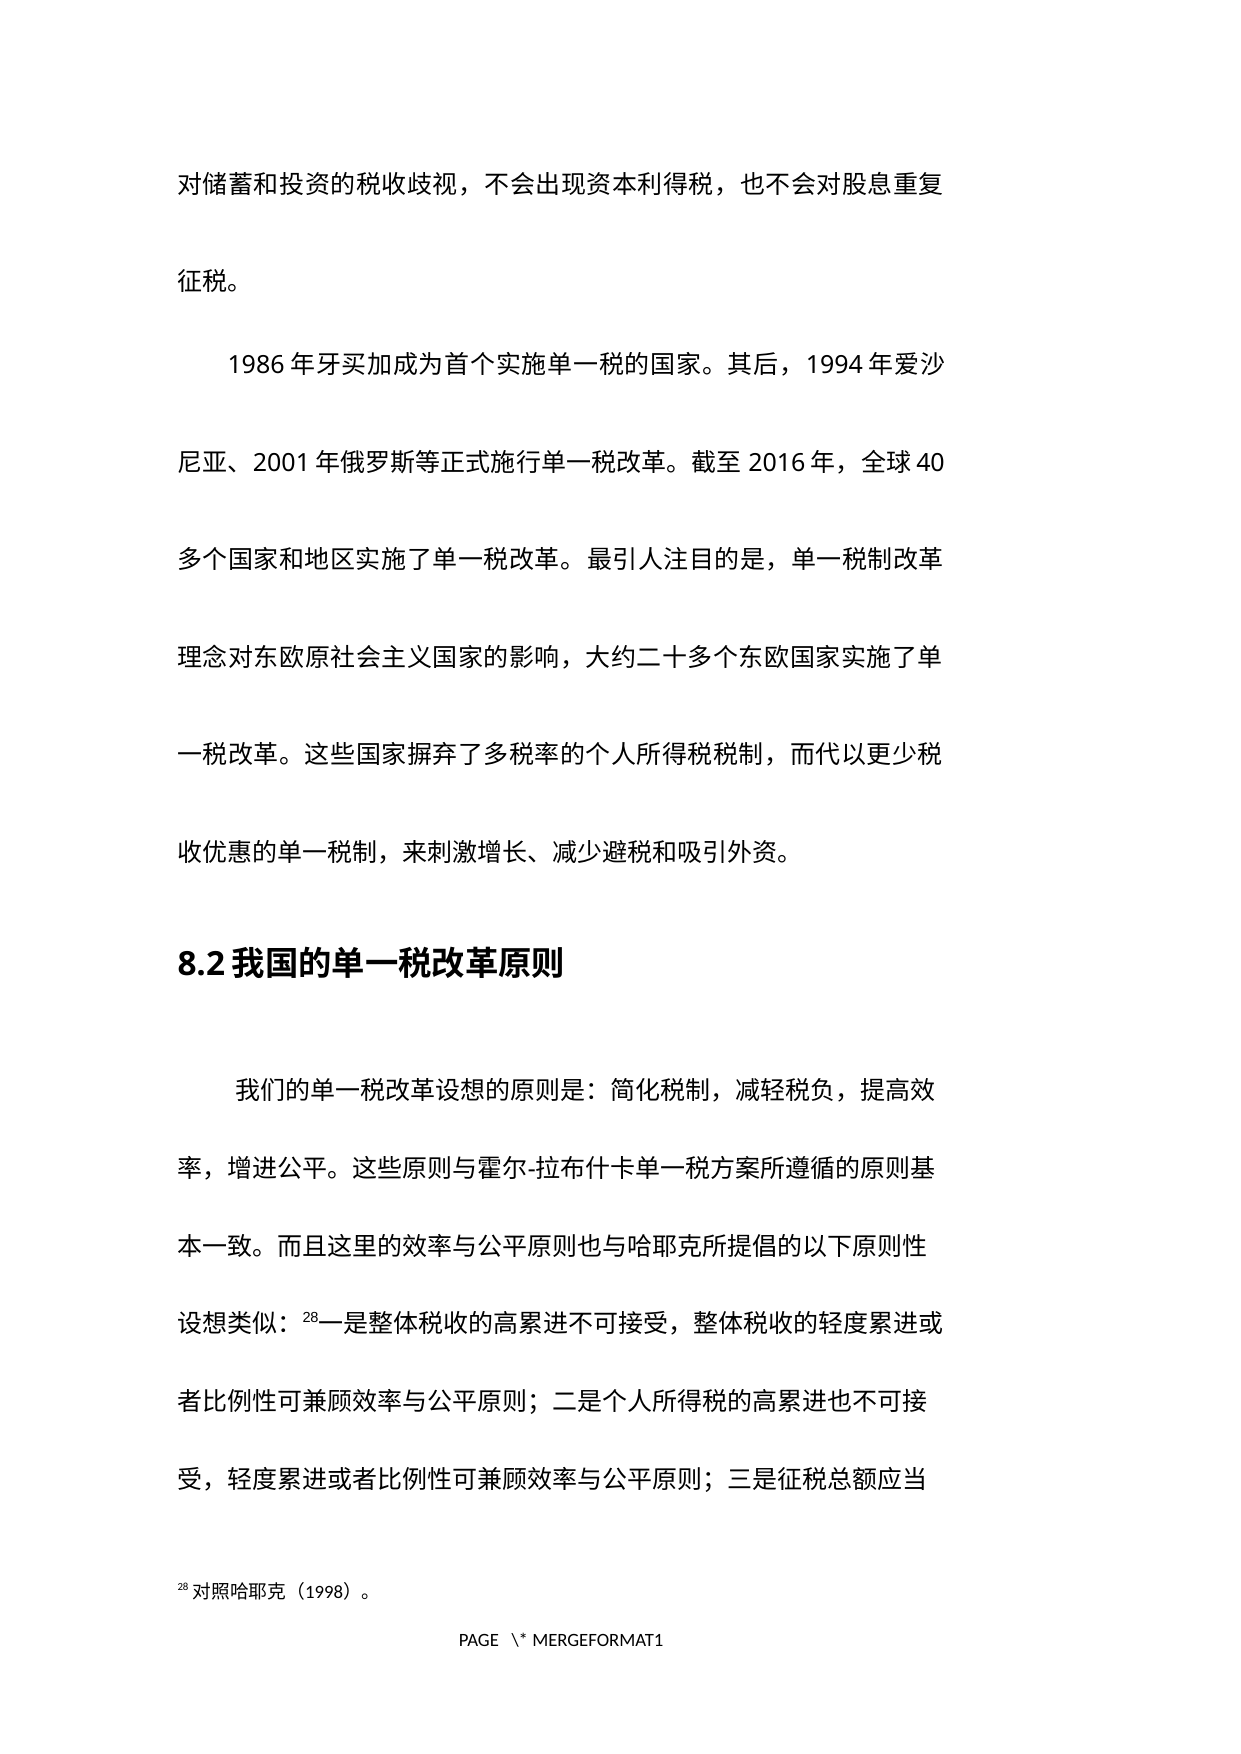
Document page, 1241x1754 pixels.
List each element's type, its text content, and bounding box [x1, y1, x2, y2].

text 1986年牙买加成为首个实施单一税的国家。其后，1994年爱沙尼亚、2001年俄罗斯等正式施行单一税改革。截至2016年，全球40多个国家和地区实施了单一税改革。最引人注目的是，单一税制改革理念对东欧原社会主义国家的影响，大约二十多个东欧国家实施了单一税改革。这些国家摒弃了多税率的个人所得税税制，而代以更少税收优惠的单一税制，来刺激增长、减少避税和吸引外资。 [177, 331, 945, 883]
subtitle 8.2我国的单一税改革原则 [177, 928, 945, 993]
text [177, 150, 945, 312]
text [177, 1056, 945, 1510]
